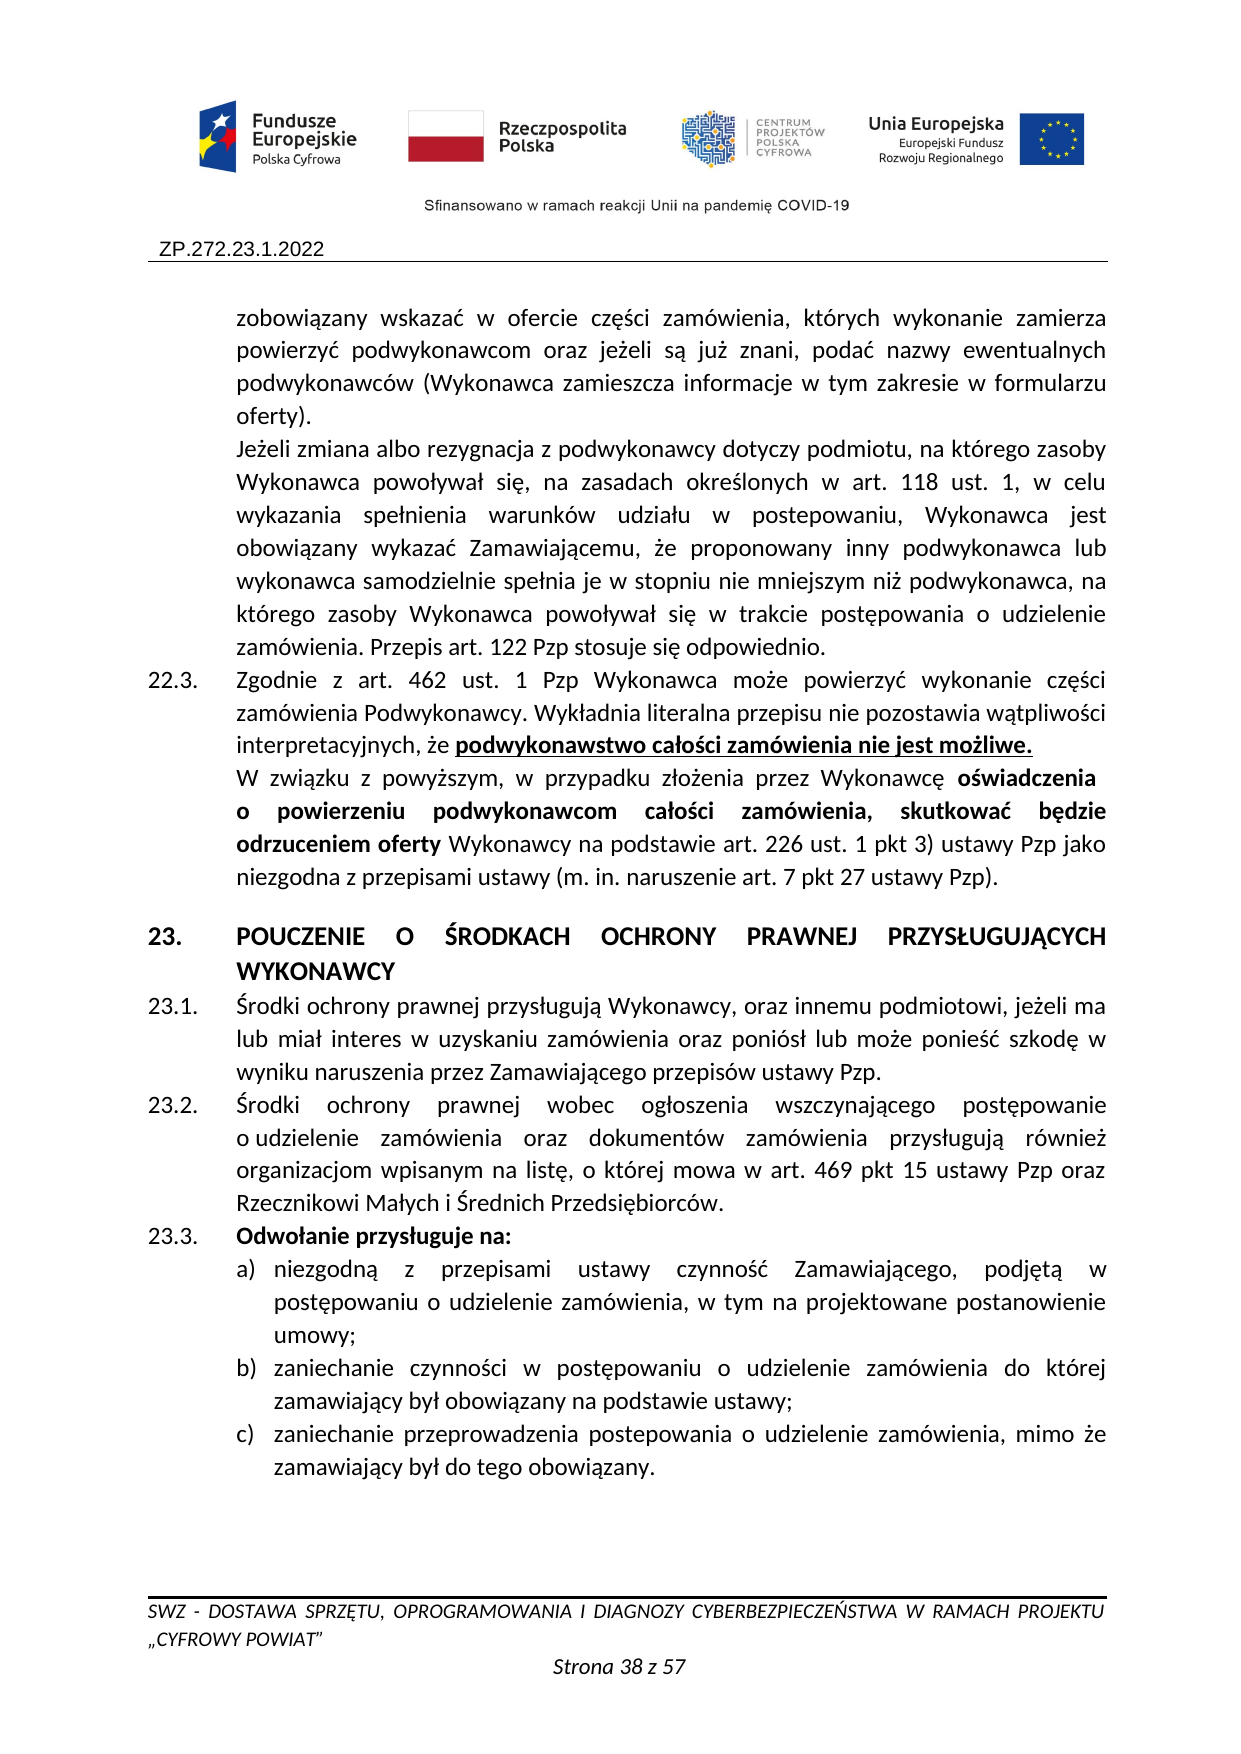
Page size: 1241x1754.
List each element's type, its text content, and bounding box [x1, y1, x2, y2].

list Odwołanie przysługuje na: [148, 1221, 1107, 1251]
picture [158, 73, 1085, 237]
list Zgodnie z art. 462 ust. 1 Pzp Wykonawca może powierzyć wykonanie części zamówienia Podwykonawcy. Wykładnia literalna przepisu nie pozostawia wątpliwości interpretacyjnych, że podwykonawstwo całości zamówienia nie jest możliwe. [148, 664, 1107, 760]
list zaniechanie czynności w postępowaniu o udzielenie zamówienia do której zamawiający był obowiązany na podstawie ustawy; [236, 1352, 1107, 1416]
list Jeżeli zmiana albo rezygnacja z podwykonawcy dotyczy podmiotu, na którego zasoby Wykonawca powoływał się, na zasadach określonych w art. 118 ust. 1, w celu wykazania spełnienia warunków udziału w postepowaniu, Wykonawca jest obowiązany wykazać Zamawiającemu, że proponowany inny podwykonawca lub wykonawca samodzielnie spełnia je w stopniu nie mniejszym niż podwykonawca, na którego zasoby Wykonawca powoływał się w trakcie postępowania o udzielenie zamówienia. Przepis art. 122 Pzp stosuje się odpowiednio. [236, 433, 1107, 661]
list Środki ochrony prawnej przysługują Wykonawcy, oraz innemu podmiotowi, jeżeli ma lub miał interes w uzyskaniu zamówienia oraz poniósł lub może ponieść szkodę w wyniku naruszenia przez Zamawiającego przepisów ustawy Pzp. [148, 990, 1107, 1086]
list W związku z powyższym, w przypadku złożenia przez Wykonawcę oświadczenia o powierzeniu podwykonawcom całości zamówienia, skutkować będzie odrzuceniem oferty Wykonawcy na podstawie art. 226 ust. 1 pkt 3) ustawy Pzp jako niezgodna z przepisami ustawy (m. in. naruszenie art. 7 pkt 27 ustawy Pzp). [236, 762, 1107, 892]
list niezgodną z przepisami ustawy czynność Zamawiającego, podjętą w postępowaniu o udzielenie zamówienia, w tym na projektowane postanowienie umowy; [236, 1253, 1107, 1350]
list zaniechanie przeprowadzenia postepowania o udzielenie zamówienia, mimo że zamawiający był do tego obowiązany. [236, 1418, 1107, 1481]
list Środki ochrony prawnej wobec ogłoszenia wszczynającego postępowanie o udzielenie zamówienia oraz dokumentów zamówienia przysługują również organizacjom wpisanym na listę, o której mowa w art. 469 pkt 15 ustawy Pzp oraz Rzecznikowi Małych i Średnich Przedsiębiorców. [148, 1089, 1107, 1218]
list POUCZENIE O ŚRODKACH OCHRONY PRAWNEJ PRZYSŁUGUJĄCYCH WYKONAWCY [148, 919, 1107, 987]
